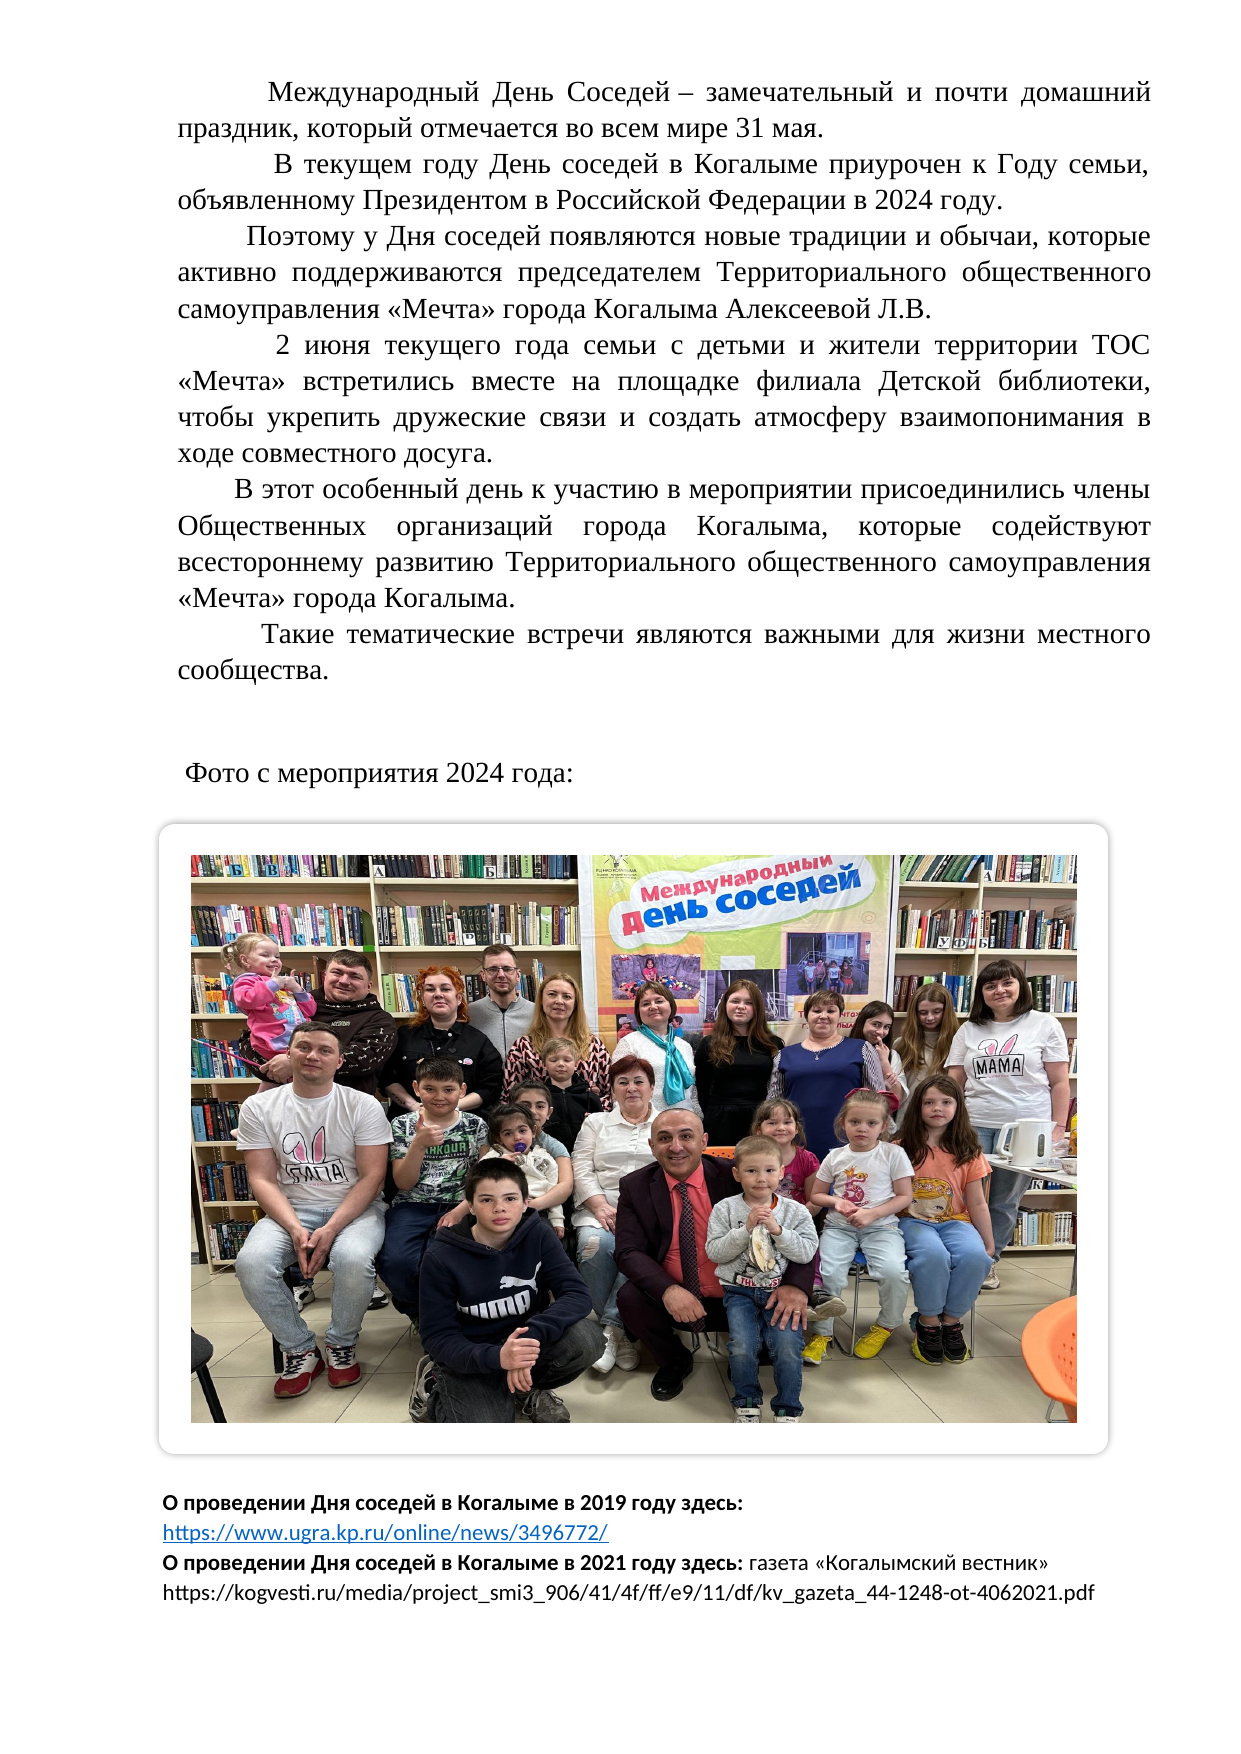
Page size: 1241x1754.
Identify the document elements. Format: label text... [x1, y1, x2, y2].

text В этот особенный день к участию в мероприятии присоединились члены Общественных организаций города Когалыма, которые содействуют всестороннему развитию Территориального общественного самоуправления «Мечта» города Когалыма. [177, 577, 1152, 613]
text Фото с мероприятия 2024 года: [177, 755, 1152, 788]
text О проведении Дня соседей в Когалыме в 2021 году здесь: газета «Когалымский вестник» https://kogvesti.ru/media/project_smi3_906/41/4f/ff/e9/11/df/kv_gazeta_44-1248-ot-4062021.pdf [162, 1548, 1152, 1606]
text 2 июня текущего года семьи с детьми и жители территории ТОС «Мечта» встретились вместе на площадке филиала Детской библиотеки, чтобы укрепить дружеские связи и создать атмосферу взаимопонимания в ходе совместного досуга. [177, 433, 1152, 469]
text Поэтому у Дня соседей появляются новые традиции и обычаи, которые активно поддерживаются председателем Территориального общественного самоуправления «Мечта» города Когалыма Алексеевой Л.В. [177, 288, 1152, 324]
picture [191, 855, 1077, 1423]
text Такие тематические встречи являются важными для жизни местного сообщества. [177, 649, 1152, 686]
text О проведении Дня соседей в Когалыме в 2019 году здесь: https://www.ugra.kp.ru/online/news/3496772/ [162, 1488, 1152, 1546]
text В текущем году День соседей в Когалыме приурочен к Году семьи, объявленному Президентом в Российской Федерации в 2024 году. [177, 180, 1152, 216]
text Международный День Соседей – замечательный и почти домашний праздник, который отмечается во всем мире 31 мая. [177, 107, 1152, 143]
